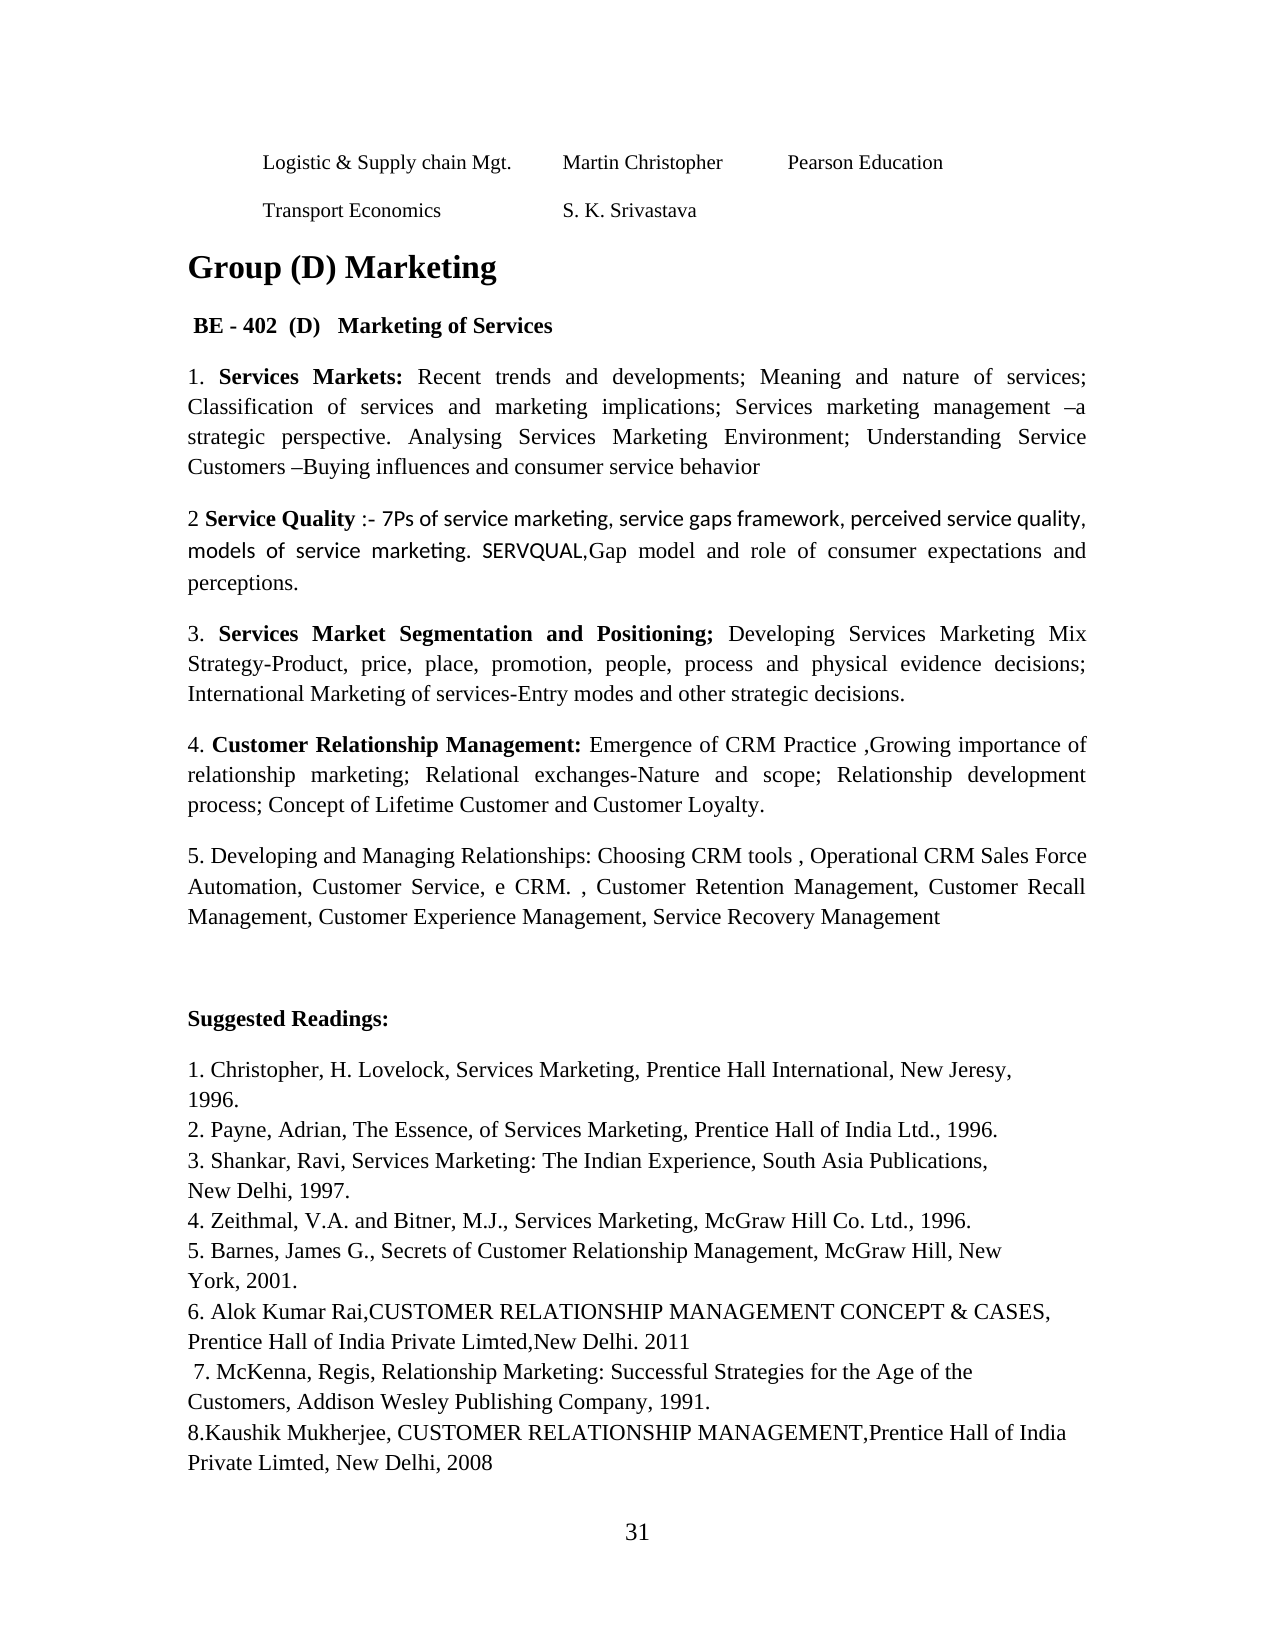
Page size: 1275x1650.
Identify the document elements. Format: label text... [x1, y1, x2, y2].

text 3. Services Market Segmentation and Positioning; Developing Services Marketing Mix Strategy-Product, price, place, promotion, people, process and physical evidence decisions; International Marketing of services-Entry modes and other strategic decisions. [187, 619, 1087, 706]
text Suggested Readings: [187, 1005, 1087, 1031]
text BE - 402 (D) Marketing of Services [187, 312, 1087, 338]
text Customers, Addison Wesley Publishing Company, 1991. [187, 1388, 1087, 1415]
text 4. Customer Relationship Management: Emergence of CRM Practice ,Growing importance of relationship marketing; Relational exchanges-Nature and scope; Relationship development process; Concept of Lifetime Customer and Customer Loyalty. [187, 731, 1087, 818]
text 2 Service Quality :- 7Ps of service marketing, service gaps framework, perceived service quality, models of service marketing. SERVQUAL,Gap model and role of consumer expectations and perceptions. [187, 504, 1087, 595]
text 6. Alok Kumar Rai,CUSTOMER RELATIONSHIP MANAGEMENT CONCEPT & CASES, Prentice Hall of India Private Limted,New Delhi. 2011 [187, 1298, 1087, 1354]
text Logistic & Supply chain Mgt. Martin Christopher Pearson Education [187, 150, 1087, 174]
text 5. Barnes, James G., Secrets of Customer Relationship Management, McGraw Hill, New [187, 1237, 1087, 1264]
text 4. Zeithmal, V.A. and Bitner, M.J., Services Marketing, McGraw Hill Co. Ltd., 1996. [187, 1207, 1087, 1233]
text 8.Kaushik Mukherjee, CUSTOMER RELATIONSHIP MANAGEMENT,Prentice Hall of India Private Limted, New Delhi, 2008 [187, 1418, 1087, 1475]
text 1. Services Markets: Recent trends and developments; Meaning and nature of services; Classification of services and marketing implications; Services marketing management –a strategic perspective. Analysing Services Marketing Environment; Understanding Service Customers –Buying influences and consumer service behavior [187, 363, 1087, 480]
text 5. Developing and Managing Relationships: Choosing CRM tools , Operational CRM Sales Force Automation, Customer Service, e CRM. , Customer Retention Management, Customer Recall Management, Customer Experience Management, Service Recovery Management [187, 842, 1087, 929]
text Group (D) Marketing [187, 247, 1087, 285]
text 3. Shankar, Ravi, Services Marketing: The Indian Experience, South Asia Publications, [187, 1147, 1087, 1173]
text Transport Economics S. K. Srivastava [187, 198, 1087, 222]
text 1. Christopher, H. Lovelock, Services Marketing, Prentice Hall International, New Jeresy, [187, 1056, 1087, 1082]
text York, 2001. [187, 1267, 1087, 1294]
text 2. Payne, Adrian, The Essence, of Services Marketing, Prentice Hall of India Ltd., 1996. [187, 1116, 1087, 1143]
text 1996. [187, 1086, 1087, 1113]
text New Delhi, 1997. [187, 1177, 1087, 1203]
text 7. McKenna, Regis, Relationship Marketing: Successful Strategies for the Age of the [187, 1358, 1087, 1384]
